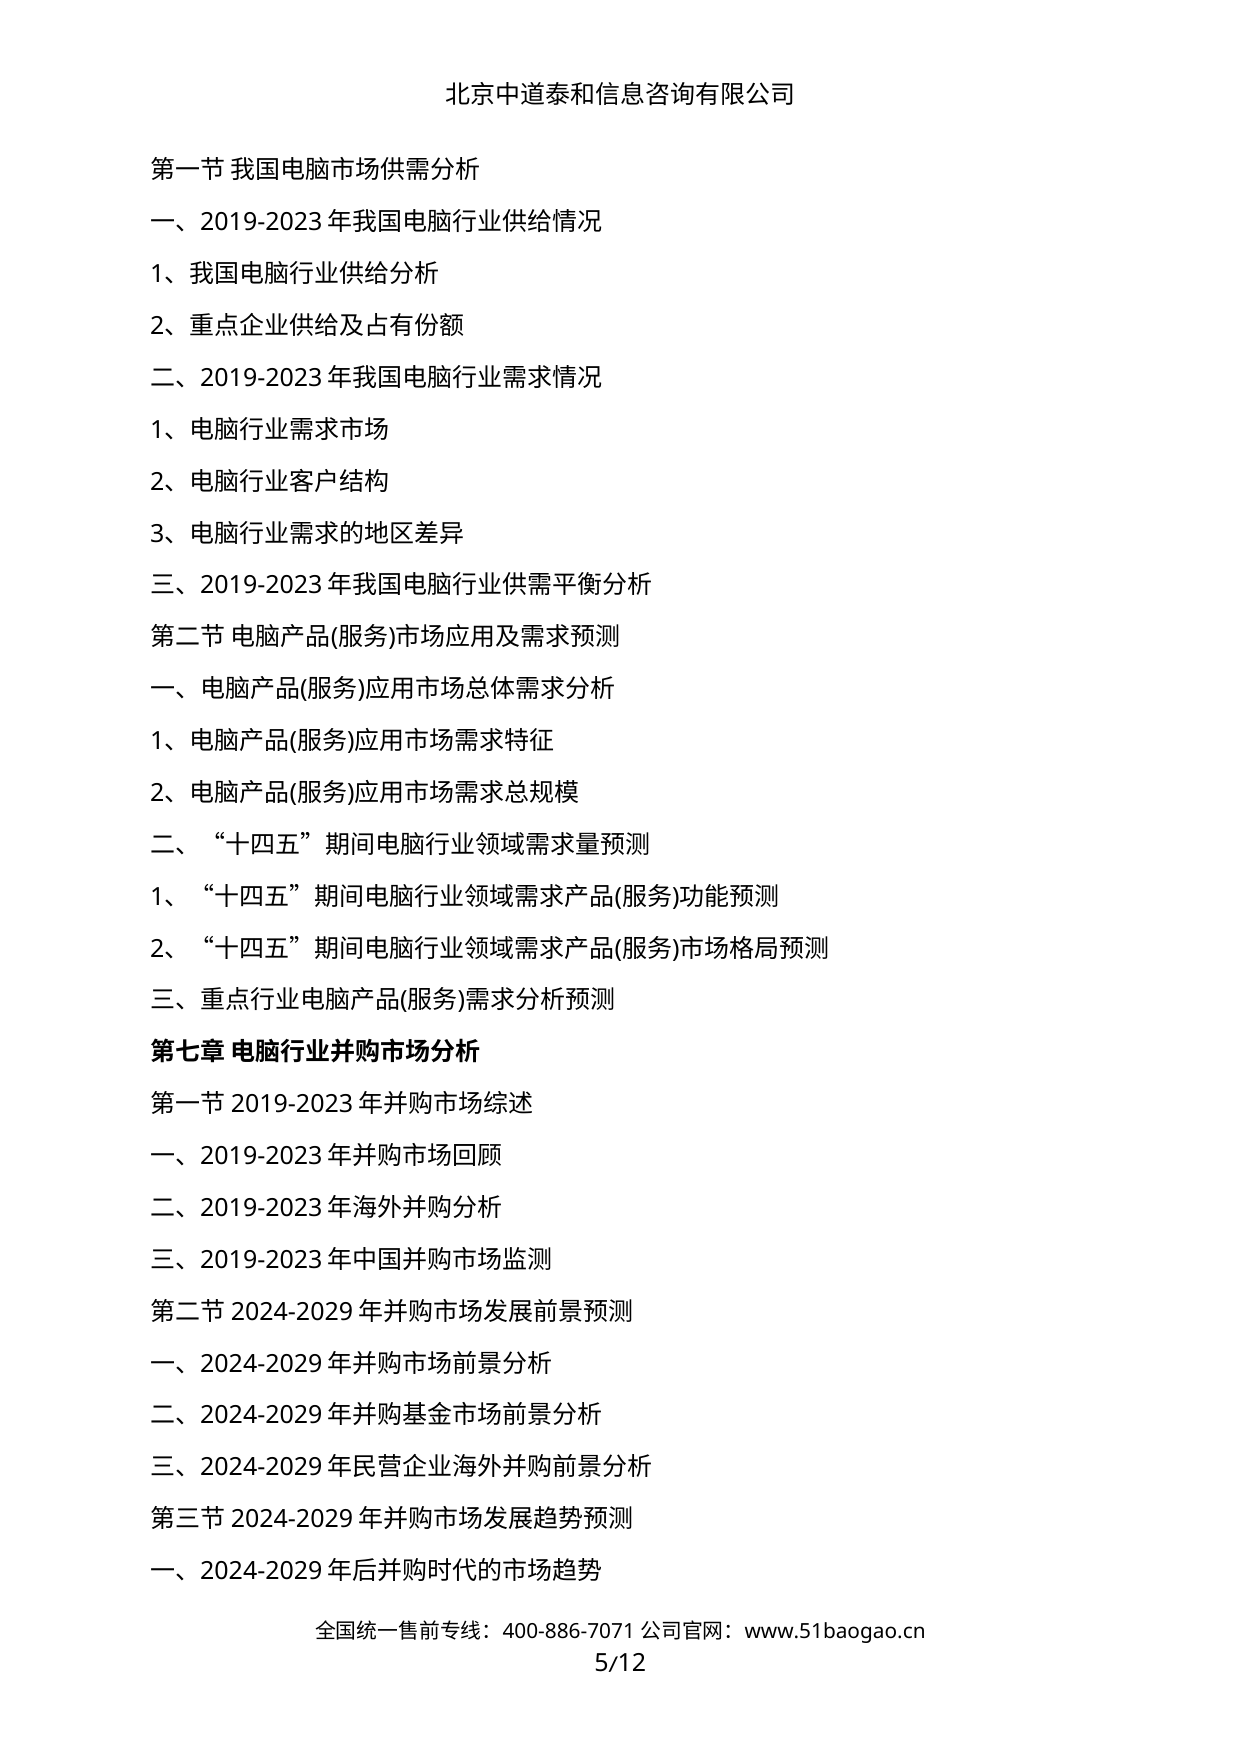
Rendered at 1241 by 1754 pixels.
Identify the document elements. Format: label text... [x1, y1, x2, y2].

text 三、2019-2023年我国电脑行业供需平衡分析 [150, 565, 1090, 601]
text 2、电脑行业客户结构 [150, 461, 1090, 497]
text 1、电脑行业需求市场 [150, 409, 1090, 446]
text 第二节 2024-2029年并购市场发展前景预测 [150, 1291, 1090, 1327]
text 2、“十四五”期间电脑行业领域需求产品(服务)市场格局预测 [150, 928, 1090, 964]
text 三、2024-2029年民营企业海外并购前景分析 [150, 1447, 1090, 1483]
text 一、2024-2029年并购市场前景分析 [150, 1343, 1090, 1379]
text 一、电脑产品(服务)应用市场总体需求分析 [150, 669, 1090, 705]
text 3、电脑行业需求的地区差异 [150, 513, 1090, 549]
text 1、我国电脑行业供给分析 [150, 254, 1090, 290]
text 二、2019-2023年海外并购分析 [150, 1187, 1090, 1224]
text 一、2019-2023年我国电脑行业供给情况 [150, 202, 1090, 238]
text 三、重点行业电脑产品(服务)需求分析预测 [150, 980, 1090, 1016]
text 一、2024-2029年后并购时代的市场趋势 [150, 1551, 1090, 1587]
text 第七章 电脑行业并购市场分析 [150, 1032, 1090, 1068]
text 第三节 2024-2029年并购市场发展趋势预测 [150, 1499, 1090, 1535]
text 第一节 2019-2023年并购市场综述 [150, 1084, 1090, 1120]
text 二、“十四五”期间电脑行业领域需求量预测 [150, 824, 1090, 861]
text 1、“十四五”期间电脑行业领域需求产品(服务)功能预测 [150, 876, 1090, 912]
text 第一节 我国电脑市场供需分析 [150, 150, 1090, 186]
text 1、电脑产品(服务)应用市场需求特征 [150, 721, 1090, 757]
text 三、2019-2023年中国并购市场监测 [150, 1239, 1090, 1276]
text 2、重点企业供给及占有份额 [150, 306, 1090, 342]
text 一、2019-2023年并购市场回顾 [150, 1136, 1090, 1172]
text 2、电脑产品(服务)应用市场需求总规模 [150, 772, 1090, 809]
text 二、2024-2029年并购基金市场前景分析 [150, 1395, 1090, 1431]
text 第二节 电脑产品(服务)市场应用及需求预测 [150, 617, 1090, 653]
text 二、2019-2023年我国电脑行业需求情况 [150, 357, 1090, 394]
